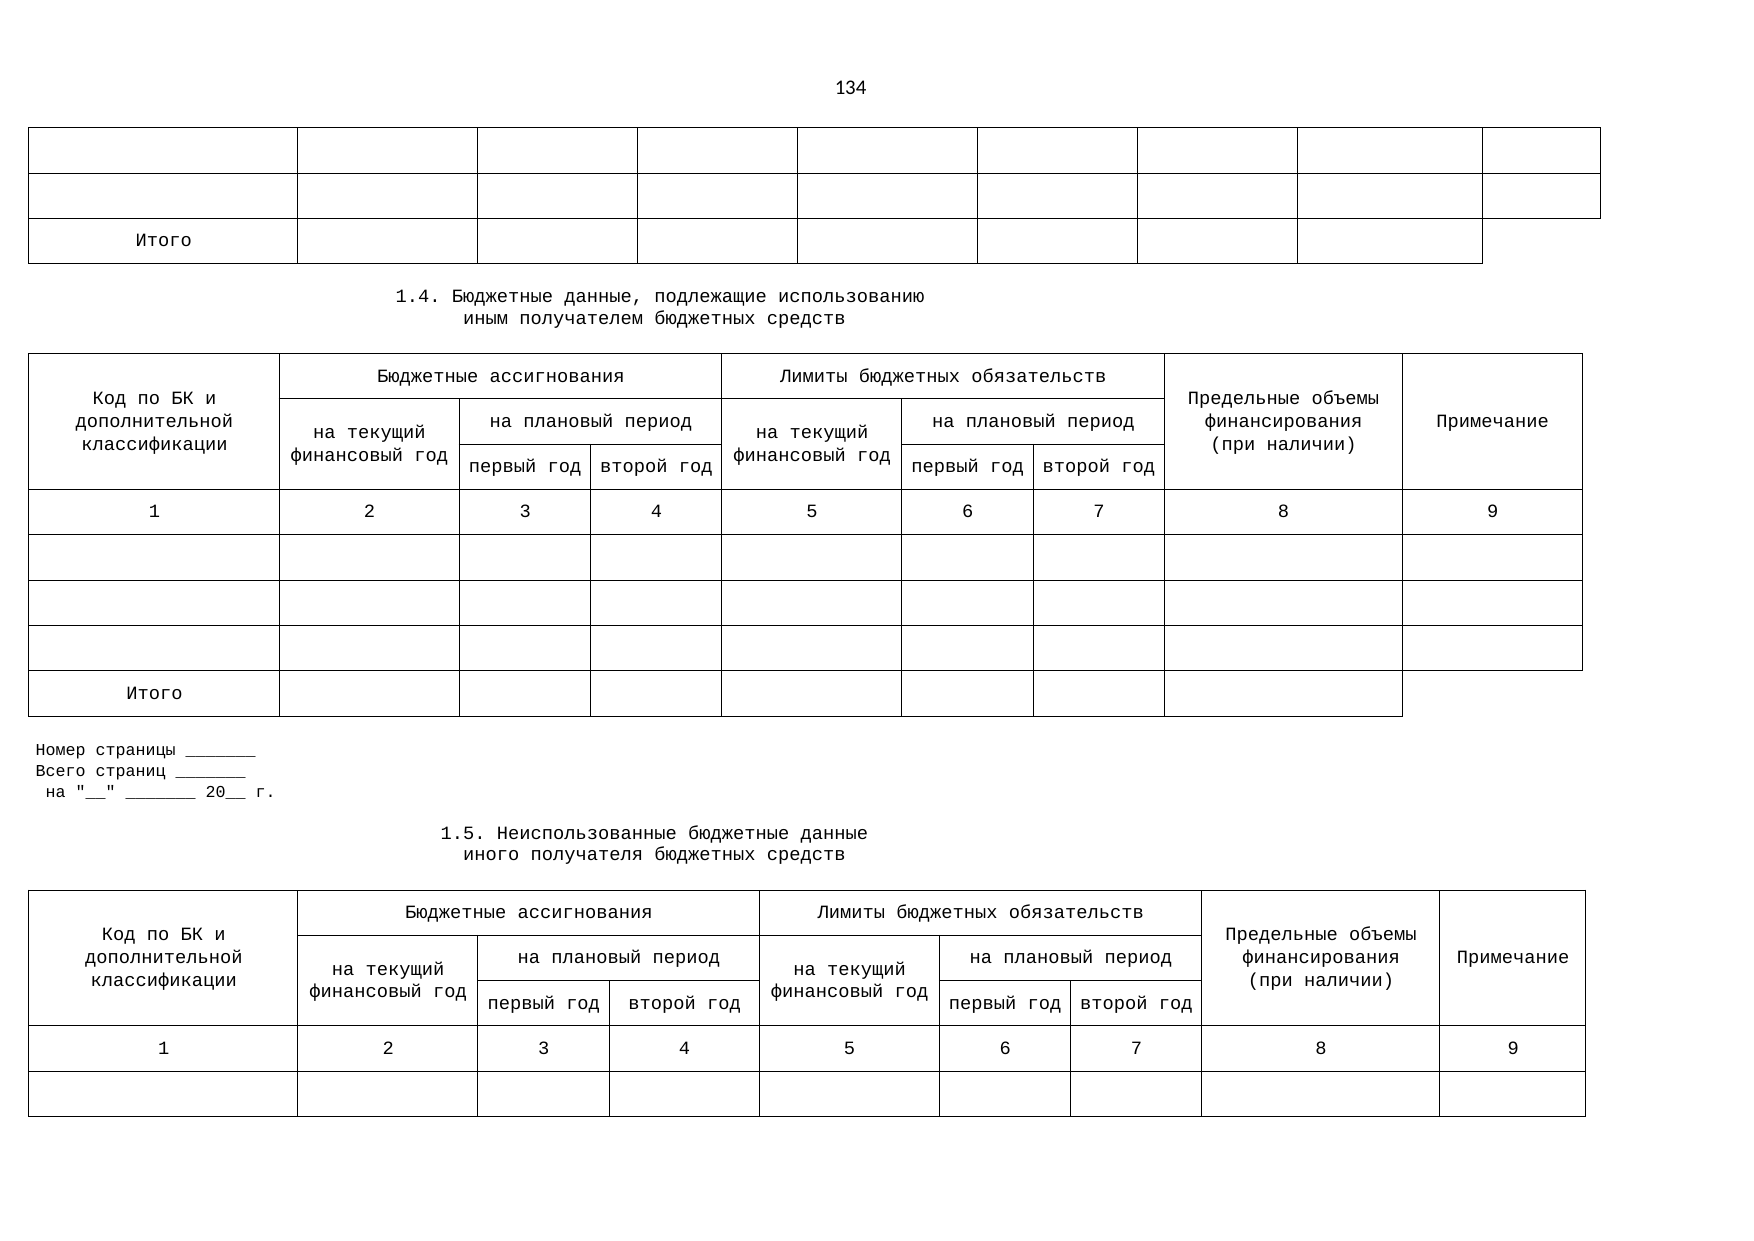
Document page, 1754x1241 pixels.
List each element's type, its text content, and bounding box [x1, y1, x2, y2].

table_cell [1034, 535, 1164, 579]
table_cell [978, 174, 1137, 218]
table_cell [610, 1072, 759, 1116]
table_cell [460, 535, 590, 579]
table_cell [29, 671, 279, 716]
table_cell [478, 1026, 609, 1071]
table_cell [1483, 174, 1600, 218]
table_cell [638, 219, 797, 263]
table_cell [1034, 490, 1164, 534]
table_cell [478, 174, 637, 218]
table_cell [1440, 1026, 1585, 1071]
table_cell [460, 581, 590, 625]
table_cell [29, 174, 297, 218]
text на "__" _______ 20__ г. [35, 781, 1665, 802]
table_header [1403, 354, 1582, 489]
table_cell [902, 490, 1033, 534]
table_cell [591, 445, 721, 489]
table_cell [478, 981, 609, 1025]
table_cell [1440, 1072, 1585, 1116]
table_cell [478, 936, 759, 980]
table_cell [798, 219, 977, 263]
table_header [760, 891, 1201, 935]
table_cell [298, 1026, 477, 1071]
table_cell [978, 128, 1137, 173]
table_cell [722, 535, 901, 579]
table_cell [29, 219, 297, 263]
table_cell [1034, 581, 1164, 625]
text иного получателя бюджетных средств [35, 845, 1665, 866]
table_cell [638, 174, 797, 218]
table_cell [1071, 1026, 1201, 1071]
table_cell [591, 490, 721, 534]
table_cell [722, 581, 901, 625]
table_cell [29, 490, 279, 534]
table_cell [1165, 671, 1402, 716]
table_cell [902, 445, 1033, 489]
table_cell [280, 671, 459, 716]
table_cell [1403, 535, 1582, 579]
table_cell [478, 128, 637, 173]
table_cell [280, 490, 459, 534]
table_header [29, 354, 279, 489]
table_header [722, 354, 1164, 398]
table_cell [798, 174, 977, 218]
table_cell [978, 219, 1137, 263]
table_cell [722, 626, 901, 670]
text Всего страниц _______ [35, 761, 1665, 781]
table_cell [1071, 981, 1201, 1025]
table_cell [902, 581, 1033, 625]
text 1.4. Бюджетные данные, подлежащие использованию [35, 287, 1665, 308]
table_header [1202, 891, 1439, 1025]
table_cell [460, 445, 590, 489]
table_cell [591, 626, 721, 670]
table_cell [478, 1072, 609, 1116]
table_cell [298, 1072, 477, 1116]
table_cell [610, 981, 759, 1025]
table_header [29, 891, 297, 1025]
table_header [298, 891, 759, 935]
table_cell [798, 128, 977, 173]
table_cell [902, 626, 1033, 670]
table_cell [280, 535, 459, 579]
text Номер страницы _______ [35, 739, 1665, 760]
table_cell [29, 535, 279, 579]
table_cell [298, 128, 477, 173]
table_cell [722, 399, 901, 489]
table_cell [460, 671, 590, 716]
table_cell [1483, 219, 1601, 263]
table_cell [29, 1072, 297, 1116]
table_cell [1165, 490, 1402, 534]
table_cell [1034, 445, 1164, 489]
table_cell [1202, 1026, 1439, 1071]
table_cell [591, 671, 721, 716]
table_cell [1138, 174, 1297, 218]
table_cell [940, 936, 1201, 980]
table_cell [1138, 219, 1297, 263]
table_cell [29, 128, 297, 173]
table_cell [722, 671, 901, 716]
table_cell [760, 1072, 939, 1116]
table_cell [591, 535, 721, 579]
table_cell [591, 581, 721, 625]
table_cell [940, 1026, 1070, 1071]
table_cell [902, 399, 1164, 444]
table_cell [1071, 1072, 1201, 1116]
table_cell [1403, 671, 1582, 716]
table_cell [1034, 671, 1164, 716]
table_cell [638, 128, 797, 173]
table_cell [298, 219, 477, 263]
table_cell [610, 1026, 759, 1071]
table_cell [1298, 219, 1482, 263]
text 1.5. Неиспользованные бюджетные данные [35, 824, 1665, 845]
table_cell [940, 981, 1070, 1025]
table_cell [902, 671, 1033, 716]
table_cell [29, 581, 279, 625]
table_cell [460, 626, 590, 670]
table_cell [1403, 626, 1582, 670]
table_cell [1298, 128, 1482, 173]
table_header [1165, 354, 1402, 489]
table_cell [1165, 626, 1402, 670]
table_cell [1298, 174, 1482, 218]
text иным получателем бюджетных средств [35, 309, 1665, 330]
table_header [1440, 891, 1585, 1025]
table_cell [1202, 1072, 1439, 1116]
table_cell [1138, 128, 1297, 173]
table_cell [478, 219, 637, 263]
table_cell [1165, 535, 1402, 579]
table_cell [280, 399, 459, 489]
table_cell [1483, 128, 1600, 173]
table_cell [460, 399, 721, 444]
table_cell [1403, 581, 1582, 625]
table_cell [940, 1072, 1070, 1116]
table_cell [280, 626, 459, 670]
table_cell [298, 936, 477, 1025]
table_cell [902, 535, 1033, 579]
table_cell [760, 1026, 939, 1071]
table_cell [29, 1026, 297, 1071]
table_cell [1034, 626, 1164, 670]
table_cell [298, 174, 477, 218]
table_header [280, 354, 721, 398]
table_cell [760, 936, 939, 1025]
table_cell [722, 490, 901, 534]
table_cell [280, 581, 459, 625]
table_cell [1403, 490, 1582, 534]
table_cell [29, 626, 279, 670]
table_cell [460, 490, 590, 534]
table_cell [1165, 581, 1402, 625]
